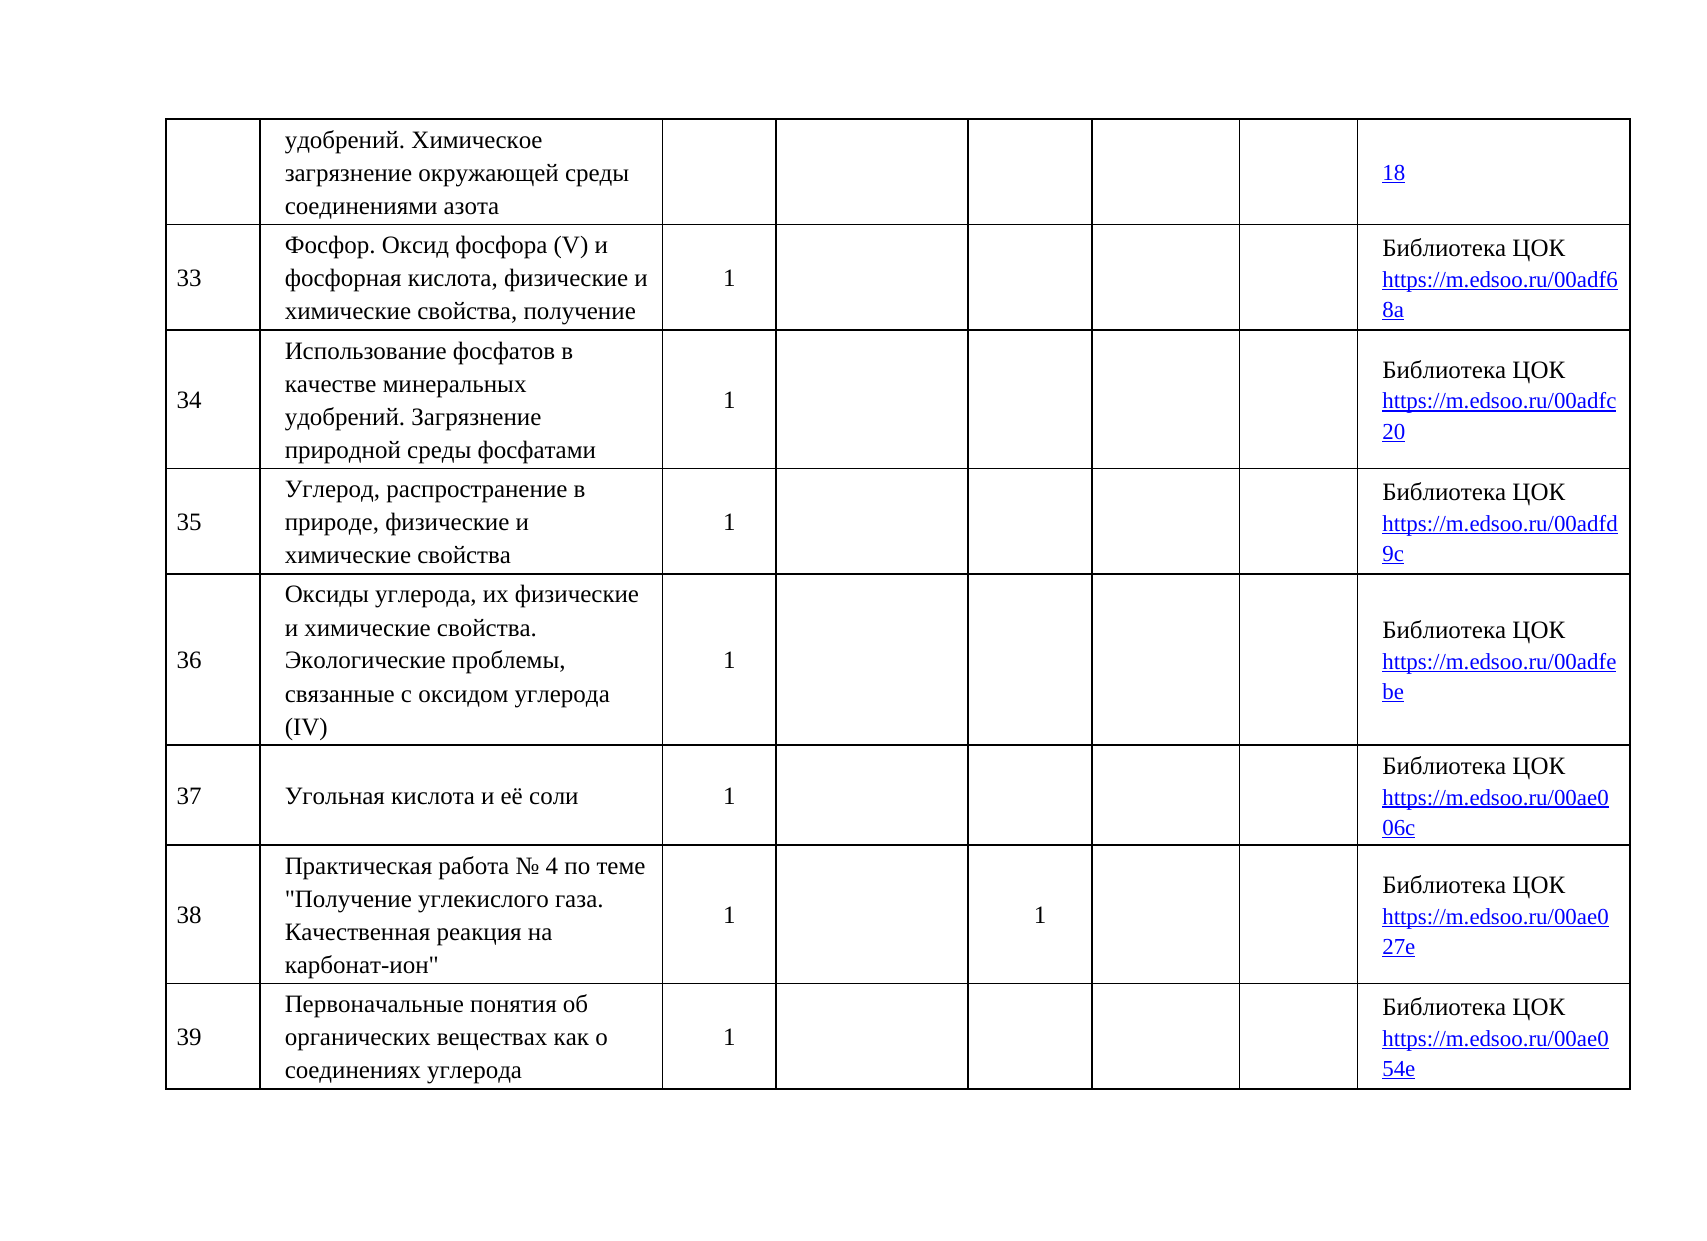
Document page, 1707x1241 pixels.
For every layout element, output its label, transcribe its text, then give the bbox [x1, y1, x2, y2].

table_cell [969, 746, 1091, 844]
table_cell 38 [167, 846, 259, 982]
table_cell 36 [167, 575, 259, 744]
table_cell Практическая работа № 4 по теме "Получение углекислого газа. Качественная реакция на карбонат-ион" [261, 846, 662, 982]
table_cell [777, 984, 967, 1088]
table_cell 39 [167, 984, 259, 1088]
table_cell [777, 225, 967, 329]
table_cell Библиотека ЦОК https://m.edsoo.ru/00adfd9c [1358, 469, 1629, 573]
table_cell Оксиды углерода, их физические и химические свойства. Экологические проблемы, связанные с оксидом углерода (IV) [261, 575, 662, 744]
table_cell Использование фосфатов в качестве минеральных удобрений. Загрязнение природной среды фосфатами [261, 331, 662, 467]
table_cell Первоначальные понятия об органических веществах как о соединениях углерода [261, 984, 662, 1088]
table_cell 1 [663, 120, 775, 223]
table_cell 1 [969, 846, 1091, 982]
table_cell Углерод, распространение в природе, физические и химические свойства [261, 469, 662, 573]
table_cell [1240, 746, 1357, 844]
table_cell [777, 846, 967, 982]
table_cell [777, 469, 967, 573]
table_cell [1240, 575, 1357, 744]
table_cell 1 [663, 575, 775, 744]
table_cell Библиотека ЦОК https://m.edsoo.ru/00ae006c [1358, 746, 1629, 844]
table_cell Библиотека ЦОК https://m.edsoo.ru/00ae054e [1358, 984, 1629, 1088]
table_cell [1093, 225, 1239, 329]
table_cell Фосфор. Оксид фосфора (V) и фосфорная кислота, физические и химические свойства, получение [261, 225, 662, 329]
table_cell 1 [663, 984, 775, 1088]
table_cell [777, 331, 967, 467]
table_cell 32 [167, 120, 259, 223]
table_cell [1240, 331, 1357, 467]
table_cell [1240, 984, 1357, 1088]
table_cell [969, 225, 1091, 329]
table_cell [969, 984, 1091, 1088]
table_cell Угольная кислота и её соли [261, 746, 662, 844]
table_cell [969, 575, 1091, 744]
table_cell [1093, 469, 1239, 573]
table_cell [1093, 746, 1239, 844]
table_cell Библиотека ЦОК https://m.edsoo.ru/00ae027e [1358, 846, 1629, 982]
table_cell 1 [663, 746, 775, 844]
table_cell [777, 746, 967, 844]
table_cell [1240, 120, 1357, 223]
table_cell 1 [663, 469, 775, 573]
table_cell 33 [167, 225, 259, 329]
table_cell [1240, 469, 1357, 573]
table_cell [1093, 120, 1239, 223]
table_cell [1240, 846, 1357, 982]
table_cell [969, 331, 1091, 467]
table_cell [1358, 120, 1629, 223]
table_cell 1 [663, 846, 775, 982]
table_cell 1 [663, 331, 775, 467]
table_cell 35 [167, 469, 259, 573]
table_cell [1093, 984, 1239, 1088]
table_cell Библиотека ЦОК https://m.edsoo.ru/00adfebe [1358, 575, 1629, 744]
table_cell [777, 120, 967, 223]
table_cell [1240, 225, 1357, 329]
table_cell [777, 575, 967, 744]
table_cell 34 [167, 331, 259, 467]
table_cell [261, 120, 662, 223]
table_cell [1093, 331, 1239, 467]
table_cell [969, 469, 1091, 573]
table_cell Библиотека ЦОК https://m.edsoo.ru/00adfc20 [1358, 331, 1629, 467]
table_cell [1093, 846, 1239, 982]
table_cell 37 [167, 746, 259, 844]
table_cell 1 [663, 225, 775, 329]
table_cell [1093, 575, 1239, 744]
table_cell [969, 120, 1091, 223]
table_cell Библиотека ЦОК https://m.edsoo.ru/00adf68a [1358, 225, 1629, 329]
